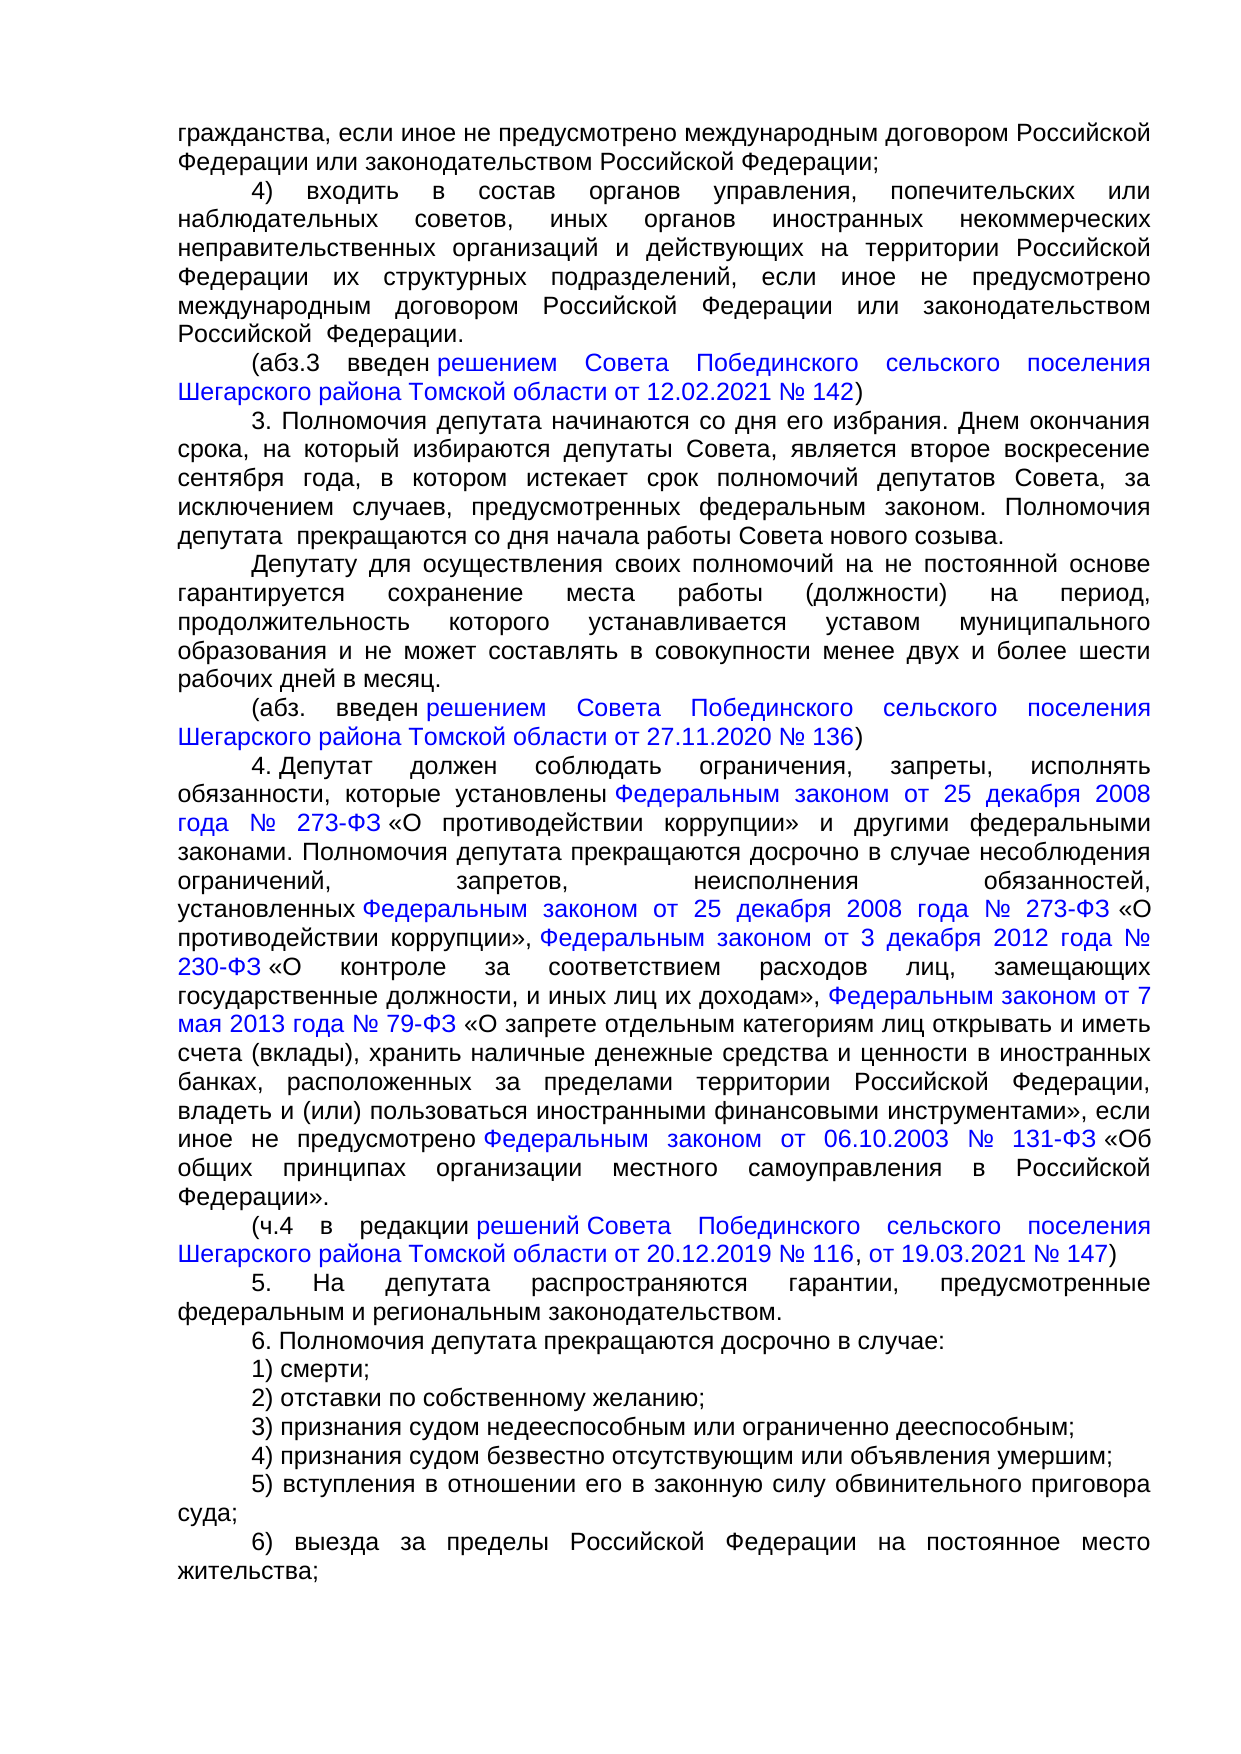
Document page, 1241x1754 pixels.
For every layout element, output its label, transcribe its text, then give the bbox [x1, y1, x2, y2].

text 3. Полномочия депутата начинаются со дня его избрания. Днем окончания срока, на который избираются депутаты Совета, является второе воскресение сентября года, в котором истекает срок полномочий депутатов Совета, за исключением случаев, предусмотренных федеральным законом. Полномочия депутата прекращаются со дня начала работы Совета нового созыва. [177, 406, 1152, 549]
text 4. Депутат должен соблюдать ограничения, запреты, исполнять обязанности, которые установлены Федеральным законом от 25 декабря 2008 года № 273-ФЗ «О противодействии коррупции» и другими федеральными законами. Полномочия депутата прекращаются досрочно в случае несоблюдения ограничений, запретов, неисполнения обязанностей, установленных Федеральным законом от 25 декабря 2008 года № 273-ФЗ «О противодействии коррупции», Федеральным законом от 3 декабря 2012 года № 230-ФЗ «О контроле за соответствием расходов лиц, замещающих государственные должности, и иных лиц их доходам», Федеральным законом от 7 мая 2013 года № 79-ФЗ «О запрете отдельным категориям лиц открывать и иметь счета (вклады), хранить наличные денежные средства и ценности в иностранных банках, расположенных за пределами территории Российской Федерации, владеть и (или) пользоваться иностранными финансовыми инструментами», если иное не предусмотрено Федеральным законом от 06.10.2003 № 131-ФЗ «Об общих принципах организации местного самоуправления в Российской Федерации». [177, 751, 1152, 1211]
text 3) признания судом недееспособным или ограниченно дееспособным; [177, 1412, 1152, 1441]
text (абз.3 введен решением Совета Побединского сельского поселения Шегарского района Томской области от 12.02.2021 № 142) [177, 348, 1152, 406]
text 5. На депутата распространяются гарантии, предусмотренные федеральным и региональным законодательством. [177, 1268, 1152, 1326]
text 6. Полномочия депутата прекращаются досрочно в случае: [177, 1326, 1152, 1354]
text 5) вступления в отношении его в законную силу обвинительного приговора суда; [177, 1469, 1152, 1527]
text (абз. введен решением Совета Побединского сельского поселения Шегарского района Томской области от 27.11.2020 № 136) [177, 693, 1152, 751]
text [177, 118, 1152, 176]
text 4) входить в состав органов управления, попечительских или наблюдательных советов, иных органов иностранных некоммерческих неправительственных организаций и действующих на территории Российской Федерации их структурных подразделений, если иное не предусмотрено международным договором Российской Федерации или законодательством Российской Федерации. [177, 176, 1152, 348]
text 1) смерти; [177, 1354, 1152, 1383]
text 2) отставки по собственному желанию; [177, 1383, 1152, 1412]
text 6) выезда за пределы Российской Федерации на постоянное место жительства; [177, 1527, 1152, 1584]
text Депутату для осуществления своих полномочий на не постоянной основе гарантируется сохранение места работы (должности) на период, продолжительность которого устанавливается уставом муниципального образования и не может составлять в совокупности менее двух и более шести рабочих дней в месяц. [177, 549, 1152, 693]
text (ч.4 в редакции решений Совета Побединского сельского поселения Шегарского района Томской области от 20.12.2019 № 116, от 19.03.2021 № 147) [177, 1211, 1152, 1268]
text 4) признания судом безвестно отсутствующим или объявления умершим; [177, 1441, 1152, 1469]
